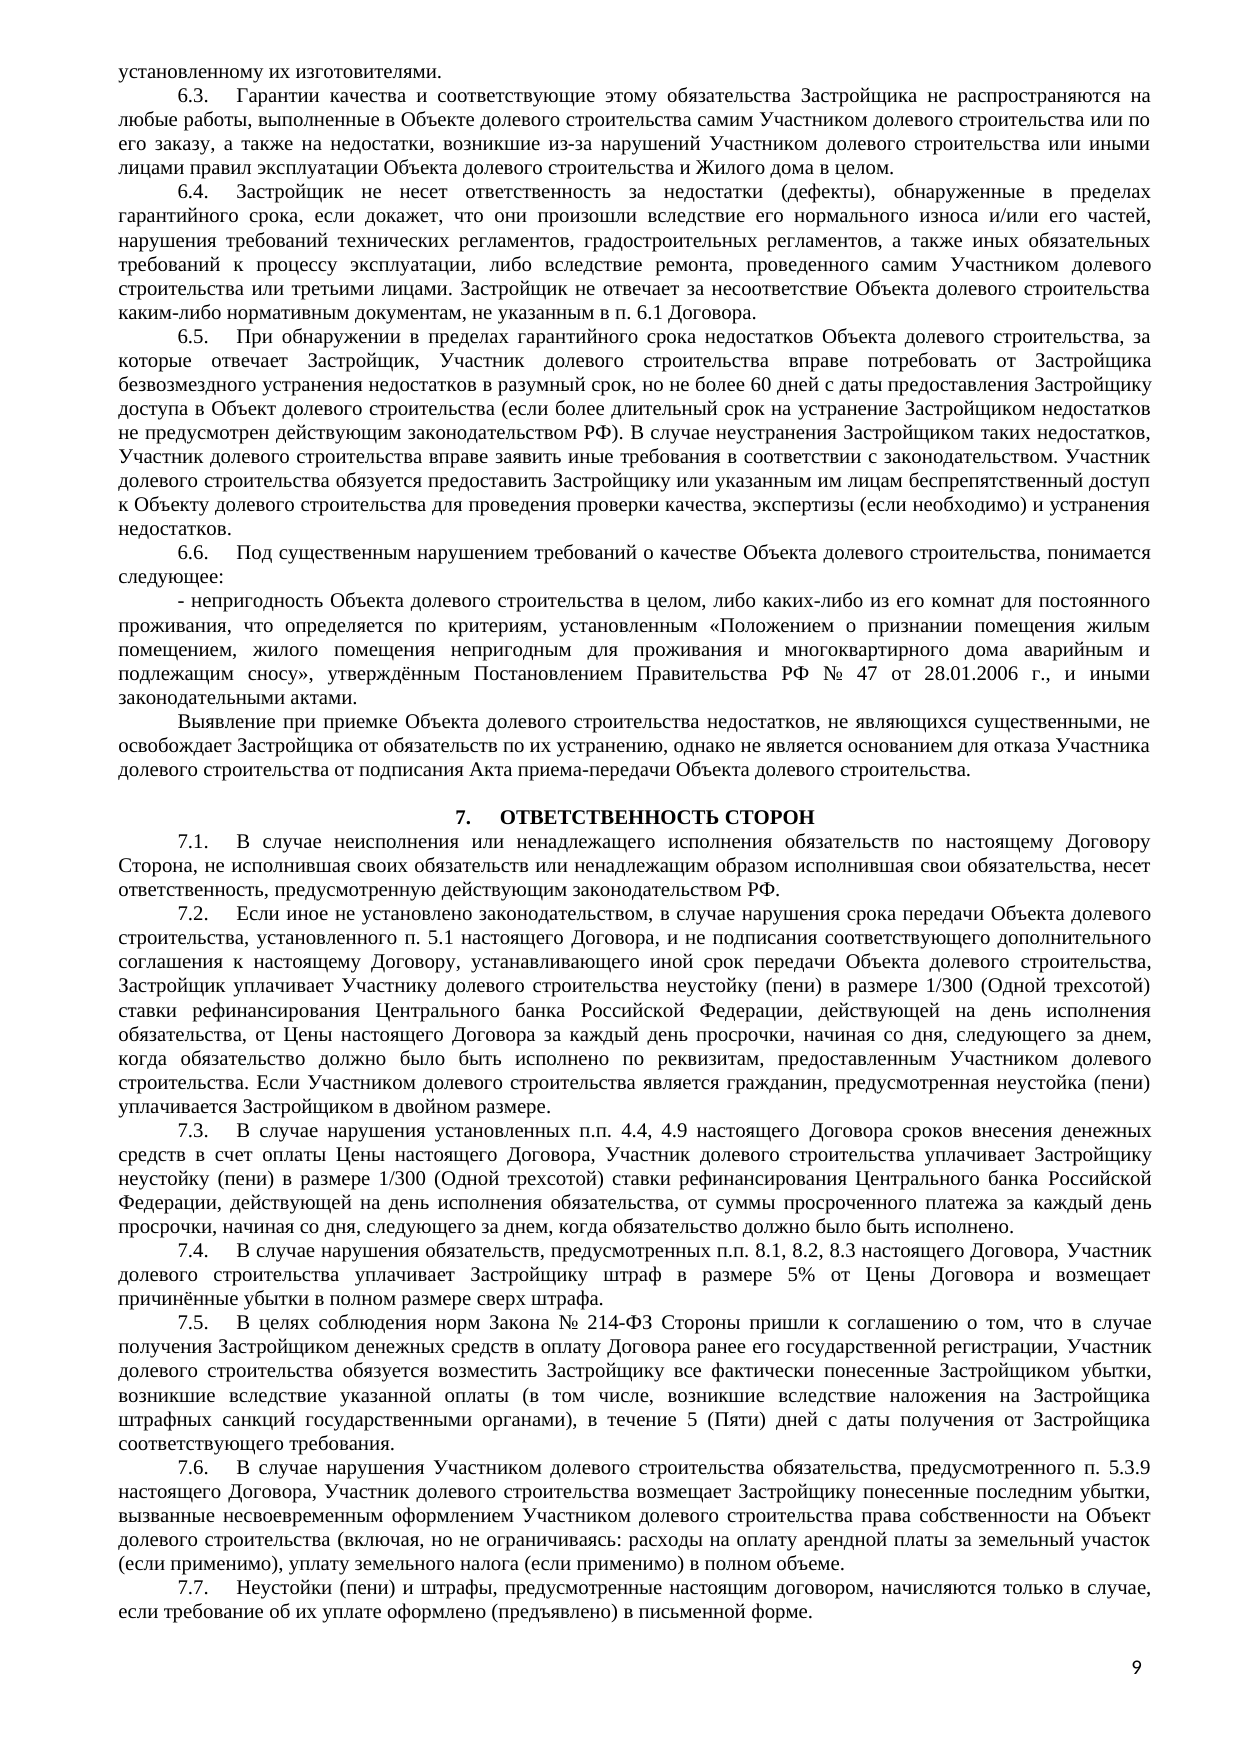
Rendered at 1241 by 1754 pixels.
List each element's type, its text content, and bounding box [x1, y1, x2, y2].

list В целях соблюдения норм Закона № 214-ФЗ Стороны пришли к соглашению о том, что в случае получения Застройщиком денежных средств в оплату Договора ранее его государственной регистрации, Участник долевого строительства обязуется возместить Застройщику все фактически понесенные Застройщиком убытки, возникшие вследствие указанной оплаты (в том числе, возникшие вследствие наложения на Застройщика штрафных санкций государственными органами), в течение 5 (Пяти) дней с даты получения от Застройщика соответствующего требования. [118, 1310, 1152, 1455]
list В случае нарушения установленных п.п. 4.4, 4.9 настоящего Договора сроков внесения денежных средств в счет оплаты Цены настоящего Договора, Участник долевого строительства уплачивает Застройщику неустойку (пени) в размере 1/300 (Одной трехсотой) ставки рефинансирования Центрального банка Российской Федерации, действующей на день исполнения обязательства, от суммы просроченного платежа за каждый день просрочки, начиная со дня, следующего за днем, когда обязательство должно было быть исполнено. [118, 1118, 1152, 1238]
text Выявление при приемке Объекта долевого строительства недостатков, не являющихся существенными, не освобождает Застройщика от обязательств по их устранению, однако не является основанием для отказа Участника долевого строительства от подписания Акта приема-передачи Объекта долевого строительства. [118, 709, 1152, 781]
list В случае нарушения Участником долевого строительства обязательства, предусмотренного п. 5.3.9 настоящего Договора, Участник долевого строительства возмещает Застройщику понесенные последним убытки, вызванные несвоевременным оформлением Участником долевого строительства права собственности на Объект долевого строительства (включая, но не ограничиваясь: расходы на оплату арендной платы за земельный участок (если применимо), уплату земельного налога (если применимо) в полном объеме. [118, 1455, 1152, 1575]
text - непригодность Объекта долевого строительства в целом, либо каких-либо из его комнат для постоянного проживания, что определяется по критериям, установленным «Положением о признании помещения жилым помещением, жилого помещения непригодным для проживания и многоквартирного дома аварийным и подлежащим сносу», утверждённым Постановлением Правительства РФ № 47 от 28.01.2006 г., и иными законодательными актами. [118, 588, 1152, 709]
list Застройщик не несет ответственность за недостатки (дефекты), обнаруженные в пределах гарантийного срока, если докажет, что они произошли вследствие его нормального износа и/или его частей, нарушения требований технических регламентов, градостроительных регламентов, а также иных обязательных требований к процессу эксплуатации, либо вследствие ремонта, проведенного самим Участником долевого строительства или третьими лицами. Застройщик не отвечает за несоответствие Объекта долевого строительства каким-либо нормативным документам, не указанным в п. 6.1 Договора. [118, 179, 1152, 324]
list Под существенным нарушением требований о качестве Объекта долевого строительства, понимается следующее: [118, 540, 1152, 588]
subtitle ОТВЕТСТВЕННОСТЬ СТОРОН [118, 805, 1152, 829]
list Гарантии качества и соответствующие этому обязательства Застройщика не распространяются на любые работы, выполненные в Объекте долевого строительства самим Участником долевого строительства или по его заказу, а также на недостатки, возникшие из-за нарушений Участником долевого строительства или иными лицами правил эксплуатации Объекта долевого строительства и Жилого дома в целом. [118, 83, 1152, 179]
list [118, 59, 1152, 83]
list В случае нарушения обязательств, предусмотренных п.п. 8.1, 8.2, 8.3 настоящего Договора, Участник долевого строительства уплачивает Застройщику штраф в размере 5% от Цены Договора и возмещает причинённые убытки в полном размере сверх штрафа. [118, 1238, 1152, 1310]
list При обнаружении в пределах гарантийного срока недостатков Объекта долевого строительства, за которые отвечает Застройщик, Участник долевого строительства вправе потребовать от Застройщика безвозмездного устранения недостатков в разумный срок, но не более 60 дней с даты предоставления Застройщику доступа в Объект долевого строительства (если более длительный срок на устранение Застройщиком недостатков не предусмотрен действующим законодательством РФ). В случае неустранения Застройщиком таких недостатков, Участник долевого строительства вправе заявить иные требования в соответствии с законодательством. Участник долевого строительства обязуется предоставить Застройщику или указанным им лицам беспрепятственный доступ к Объекту долевого строительства для проведения проверки качества, экспертизы (если необходимо) и устранения недостатков. [118, 324, 1152, 540]
list Неустойки (пени) и штрафы, предусмотренные настоящим договором, начисляются только в случае, если требование об их уплате оформлено (предъявлено) в письменной форме. [118, 1575, 1152, 1623]
list Если иное не установлено законодательством, в случае нарушения срока передачи Объекта долевого строительства, установленного п. 5.1 настоящего Договора, и не подписания соответствующего дополнительного соглашения к настоящему Договору, устанавливающего иной срок передачи Объекта долевого строительства, Застройщик уплачивает Участнику долевого строительства неустойку (пени) в размере 1/300 (Одной трехсотой) ставки рефинансирования Центрального банка Российской Федерации, действующей на день исполнения обязательства, от Цены настоящего Договора за каждый день просрочки, начиная со дня, следующего за днем, когда обязательство должно было быть исполнено по реквизитам, предоставленным Участником долевого строительства. Если Участником долевого строительства является гражданин, предусмотренная неустойка (пени) уплачивается Застройщиком в двойном размере. [118, 901, 1152, 1118]
list В случае неисполнения или ненадлежащего исполнения обязательств по настоящему Договору Сторона, не исполнившая своих обязательств или ненадлежащим образом исполнившая свои обязательства, несет ответственность, предусмотренную действующим законодательством РФ. [118, 829, 1152, 901]
